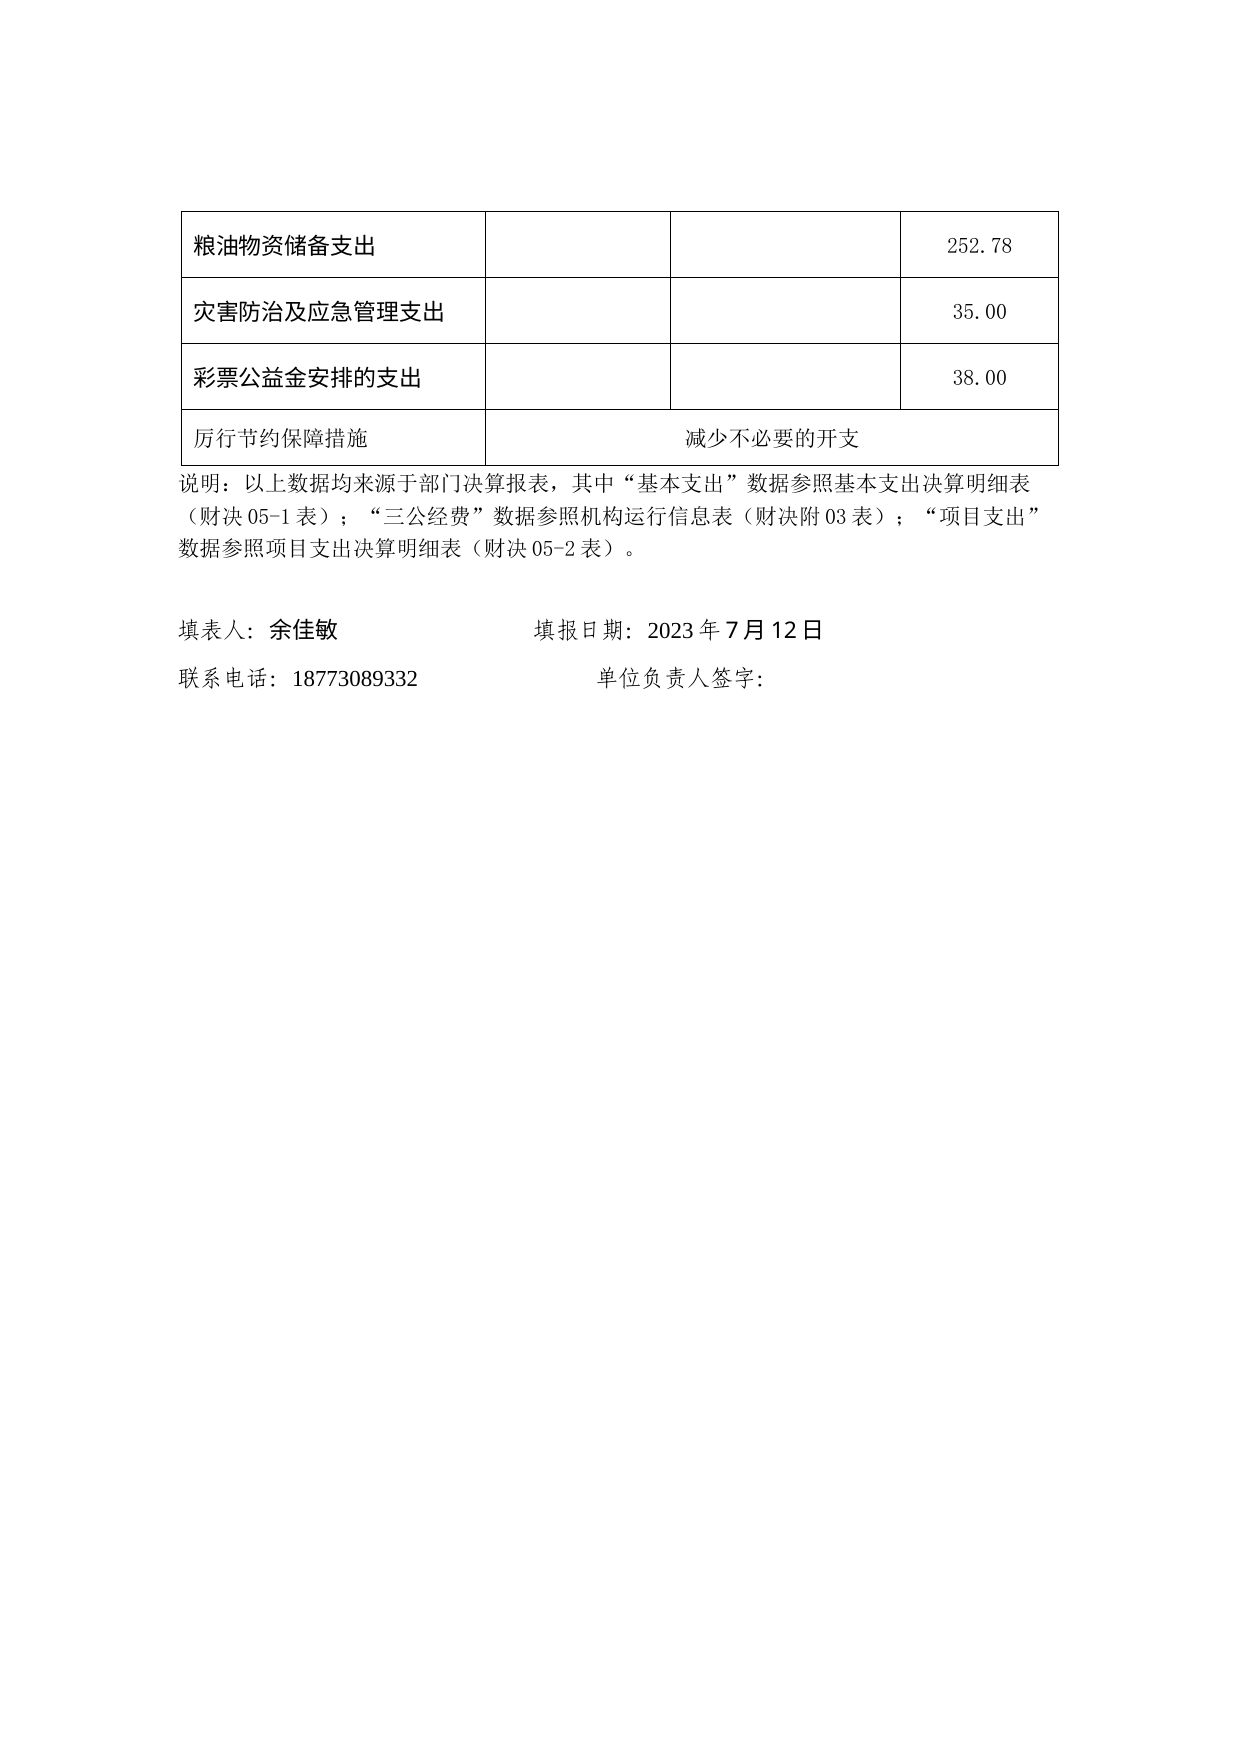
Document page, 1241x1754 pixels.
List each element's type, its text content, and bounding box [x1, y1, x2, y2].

table_cell [486, 212, 670, 277]
table_cell [486, 278, 670, 343]
table_cell 252.78 [901, 212, 1058, 277]
table_cell 灾害防治及应急管理支出 [182, 278, 485, 343]
table_cell 彩票公益金安排的支出 [182, 344, 485, 409]
table_cell 厉行节约保障措施 [182, 410, 485, 465]
table_cell [671, 212, 900, 277]
table_cell 35.00 [901, 278, 1058, 343]
text 填表人：余佳敏 填报日期：2023年7月12日 [177, 596, 1063, 661]
text 说明：以上数据均来源于部门决算报表，其中“基本支出”数据参照基本支出决算明细表（财决05-1表）；“三公经费”数据参照机构运行信息表（财决附03表）；“项目支出”数据参照项目支出决算明细表（财决05-2表）。 [177, 466, 1063, 563]
table_cell [671, 344, 900, 409]
text 联系电话：18773089332 单位负责人签字：附件2 [177, 661, 1063, 693]
table_cell 减少不必要的开支 [486, 410, 1058, 465]
table_cell [671, 278, 900, 343]
table_cell [486, 344, 670, 409]
table_cell 38.00 [901, 344, 1058, 409]
table_cell 粮油物资储备支出 [182, 212, 485, 277]
